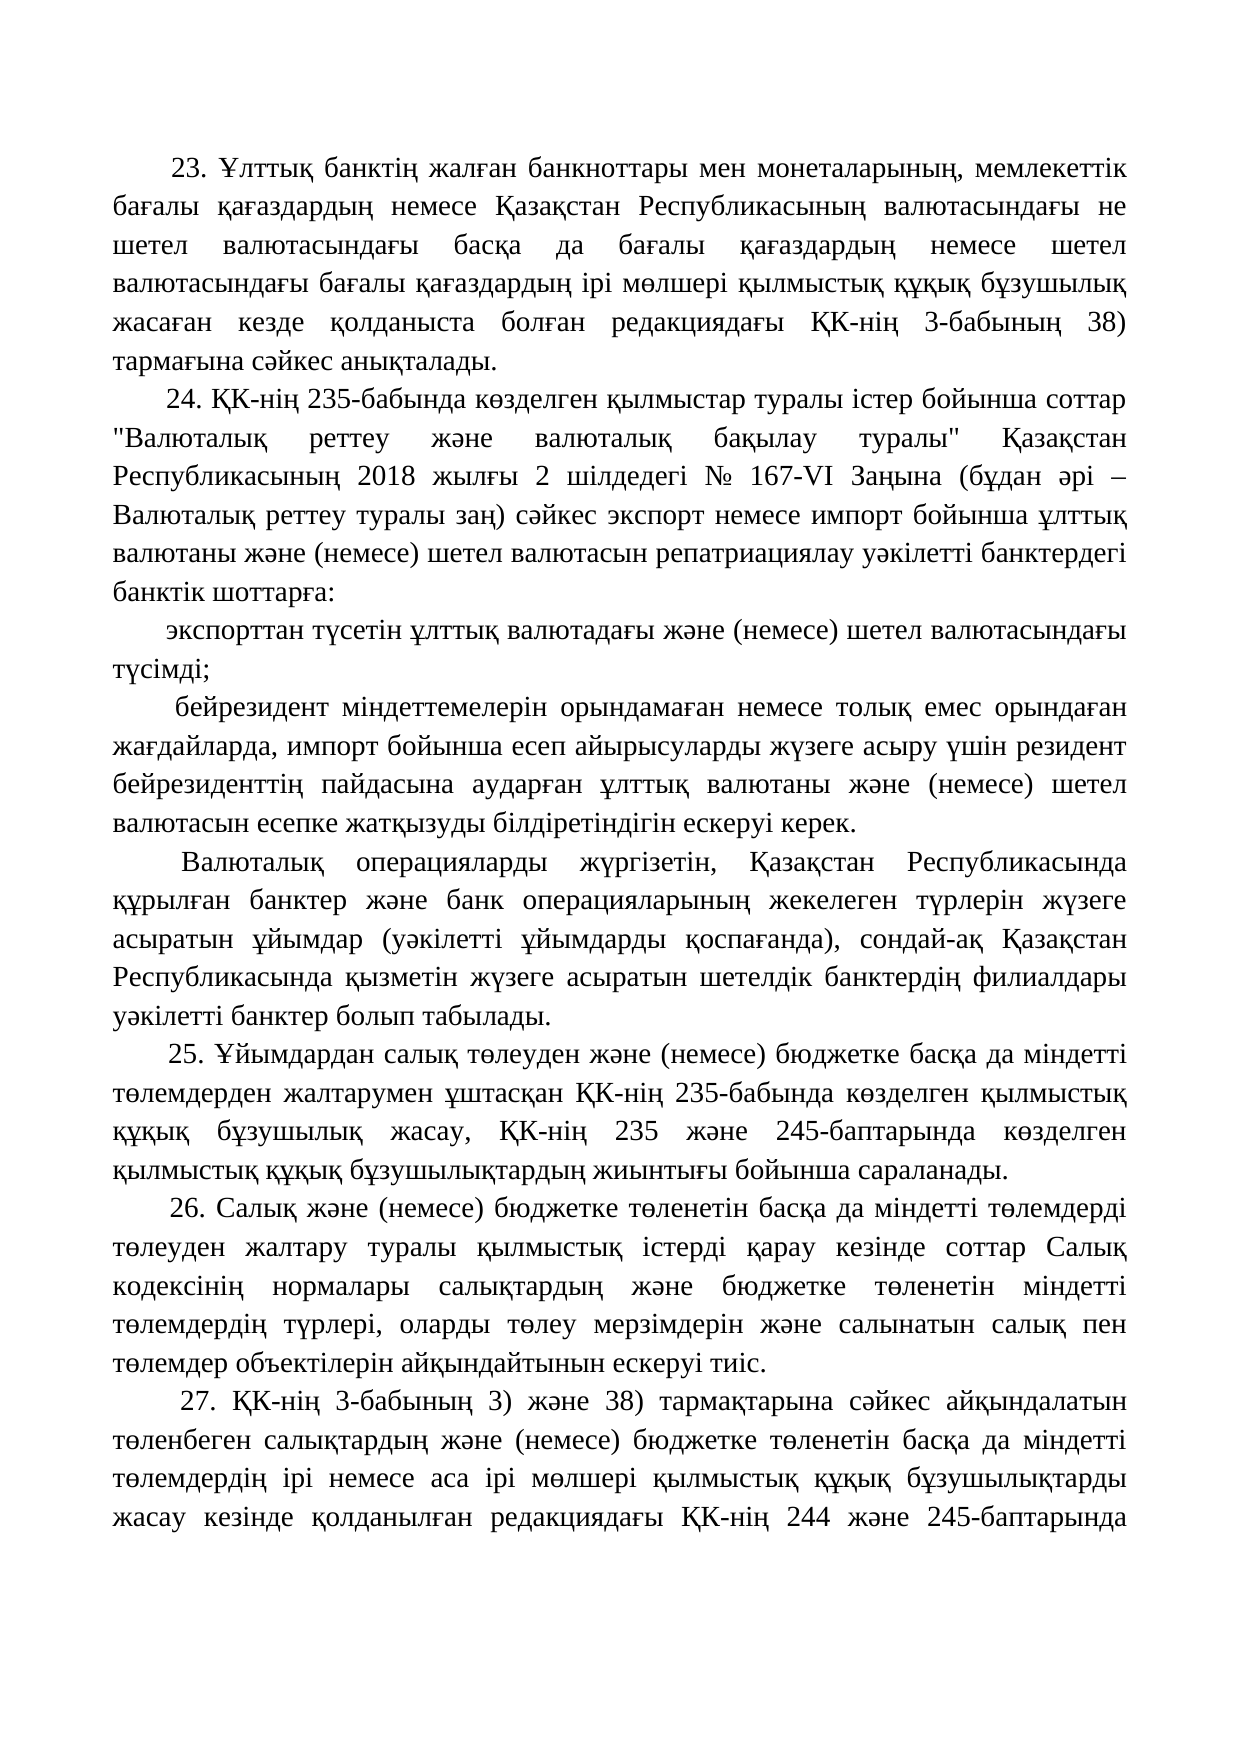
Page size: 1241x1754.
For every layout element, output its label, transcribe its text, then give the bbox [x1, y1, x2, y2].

text Валюталық операцияларды жүргізетін, Қазақстан Республикасында құрылған банктер және банк операцияларының жекелеген түрлерін жүзеге асыратын ұйымдар (уәкілетті ұйымдарды қоспағанда), сондай-ақ Қазақстан Республикасында қызметін жүзеге асыратын шетелдік банктердің филиалдары уәкілетті банктер болып табылады. [112, 844, 1128, 1031]
text 25. Ұйымдардан салық төлеуден және (немесе) бюджетке басқа да міндетті төлемдерден жалтарумен ұштасқан ҚК-нің 235-бабында көзделген қылмыстық құқық бұзушылық жасау, ҚК-нің 235 және 245-баптарында көзделген қылмыстық құқық бұзушылықтардың жиынтығы бойынша сараланады. [112, 1036, 1128, 1186]
text 26. Салық және (немесе) бюджетке төленетін басқа да міндетті төлемдерді төлеуден жалтару туралы қылмыстық істерді қарау кезінде соттар Салық кодексінің нормалары салықтардың және бюджетке төленетін міндетті төлемдердің түрлері, оларды төлеу мерзімдерін және салынатын салық пен төлемдер объектілерін айқындайтынын ескеруі тиіс. [112, 1191, 1128, 1378]
text 24. ҚК-нің 235-бабында көзделген қылмыстар туралы істер бойынша соттар "Валюталық реттеу және валюталық бақылау туралы" Қазақстан Республикасының 2018 жылғы 2 шілдедегі № 167-VI Заңына (бұдан әрі – Валюталық реттеу туралы заң) сәйкес экспорт немесе импорт бойынша ұлттық валютаны және (немесе) шетел валютасын репатриациялау уәкілетті банктердегі банктік шоттарға: [112, 381, 1128, 607]
text 23. Ұлттық банктің жалған банкноттары мен монеталарының, мемлекеттік бағалы қағаздардың немесе Қазақстан Республикасының валютасындағы не шетел валютасындағы басқа да бағалы қағаздардың немесе шетел валютасындағы бағалы қағаздардың ірі мөлшері қылмыстық құқық бұзушылық жасаған кезде қолданыста болған редакциядағы ҚК-нің 3-бабының 38) тармағына сәйкес анықталады. [112, 150, 1128, 376]
text экспорттан түсетін ұлттық валютадағы және (немесе) шетел валютасындағы түсімді; [112, 612, 1128, 684]
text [112, 1383, 1128, 1532]
text бейрезидент міндеттемелерін орындамаған немесе толық емес орындаған жағдайларда, импорт бойынша есеп айырысуларды жүзеге асыру үшін резидент бейрезиденттің пайдасына аударған ұлттық валютаны және (немесе) шетел валютасын есепке жатқызуды білдіретіндігін ескеруі керек. [112, 689, 1128, 839]
